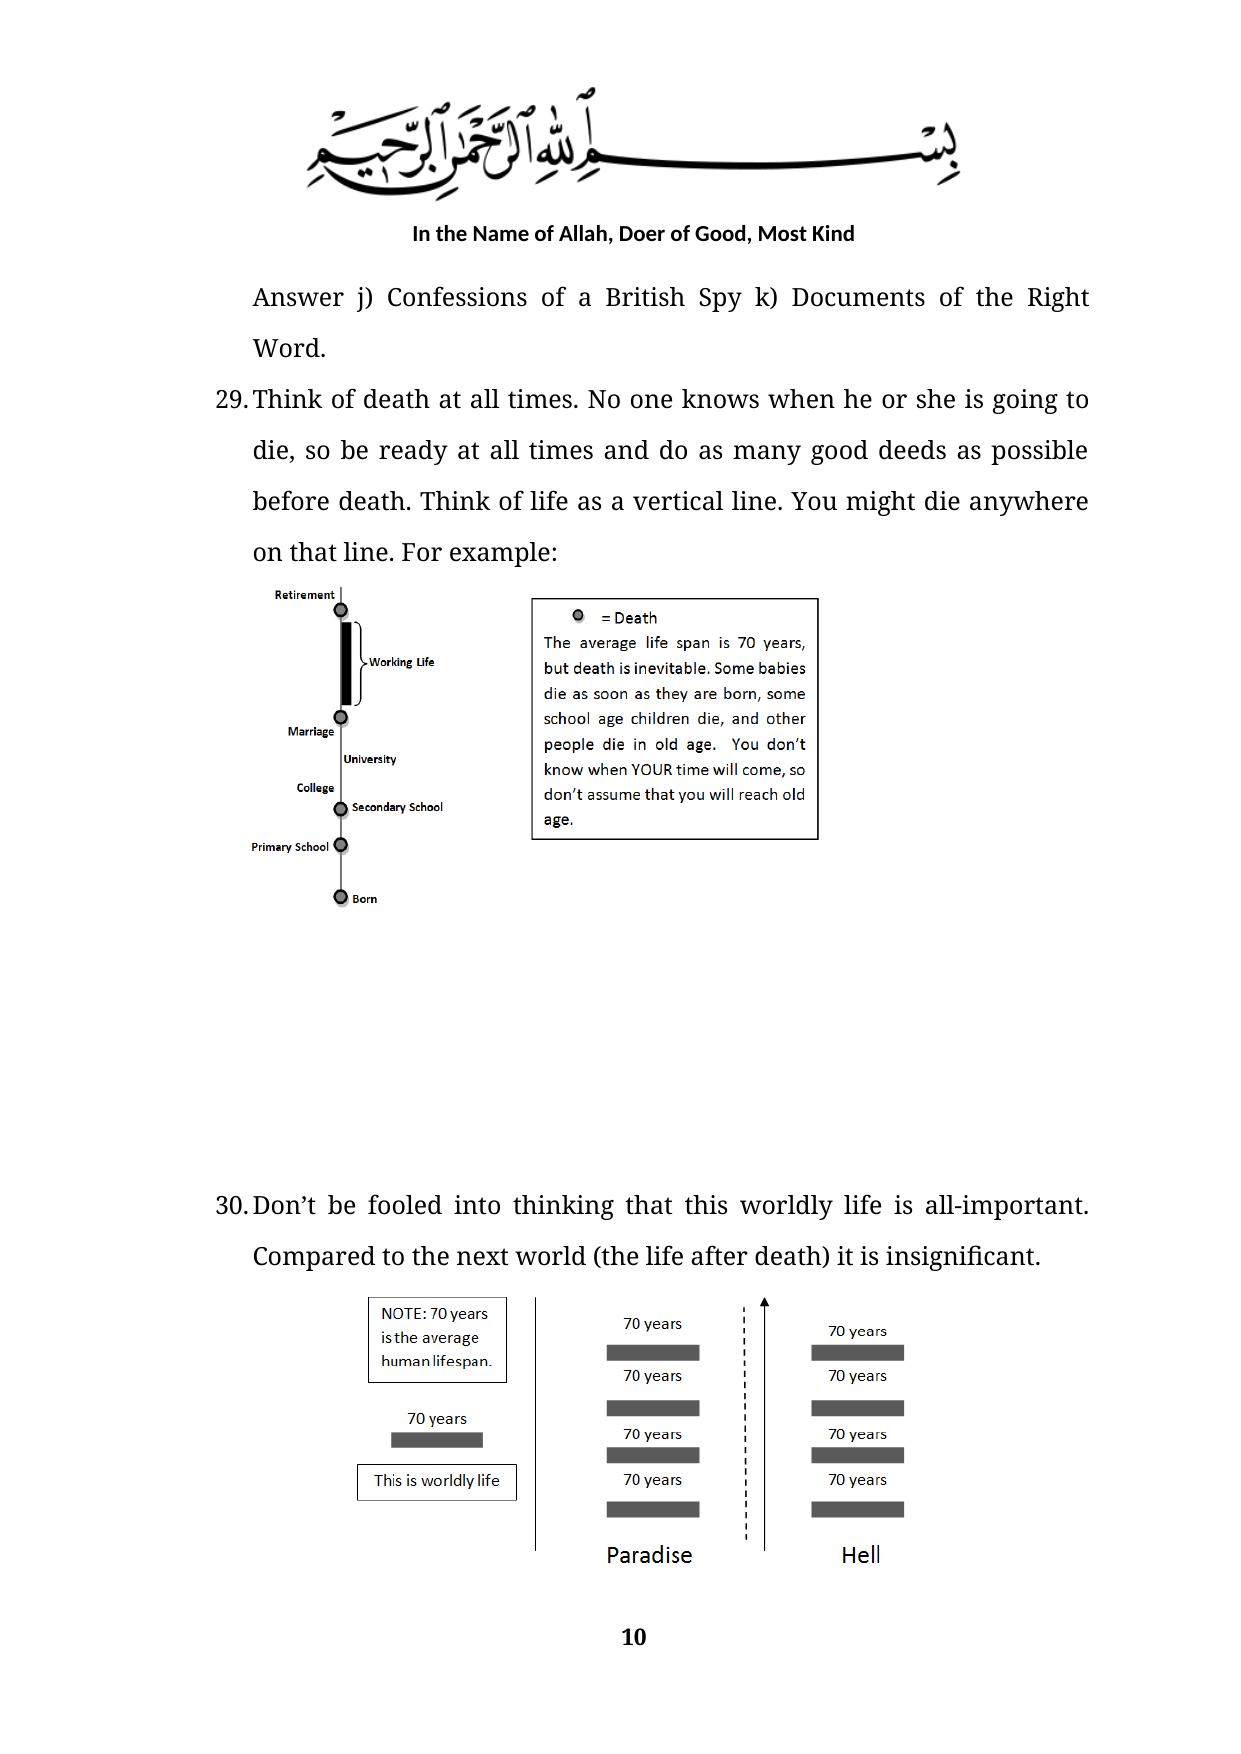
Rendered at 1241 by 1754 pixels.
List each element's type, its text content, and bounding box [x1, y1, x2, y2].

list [215, 279, 1090, 364]
picture [350, 1290, 917, 1579]
list Think of death at all times. No one knows when he or she is going to die, so be ready at all times and do as many good deeds as possible before death. Think of life as a vertical line. You might die anywhere on that line. For example: [215, 381, 1090, 569]
list Don’t be fooled into thinking that this worldly life is all-important. Compared to the next world (the life after death) it is insignificant. [215, 1188, 1090, 1273]
picture [251, 585, 866, 919]
